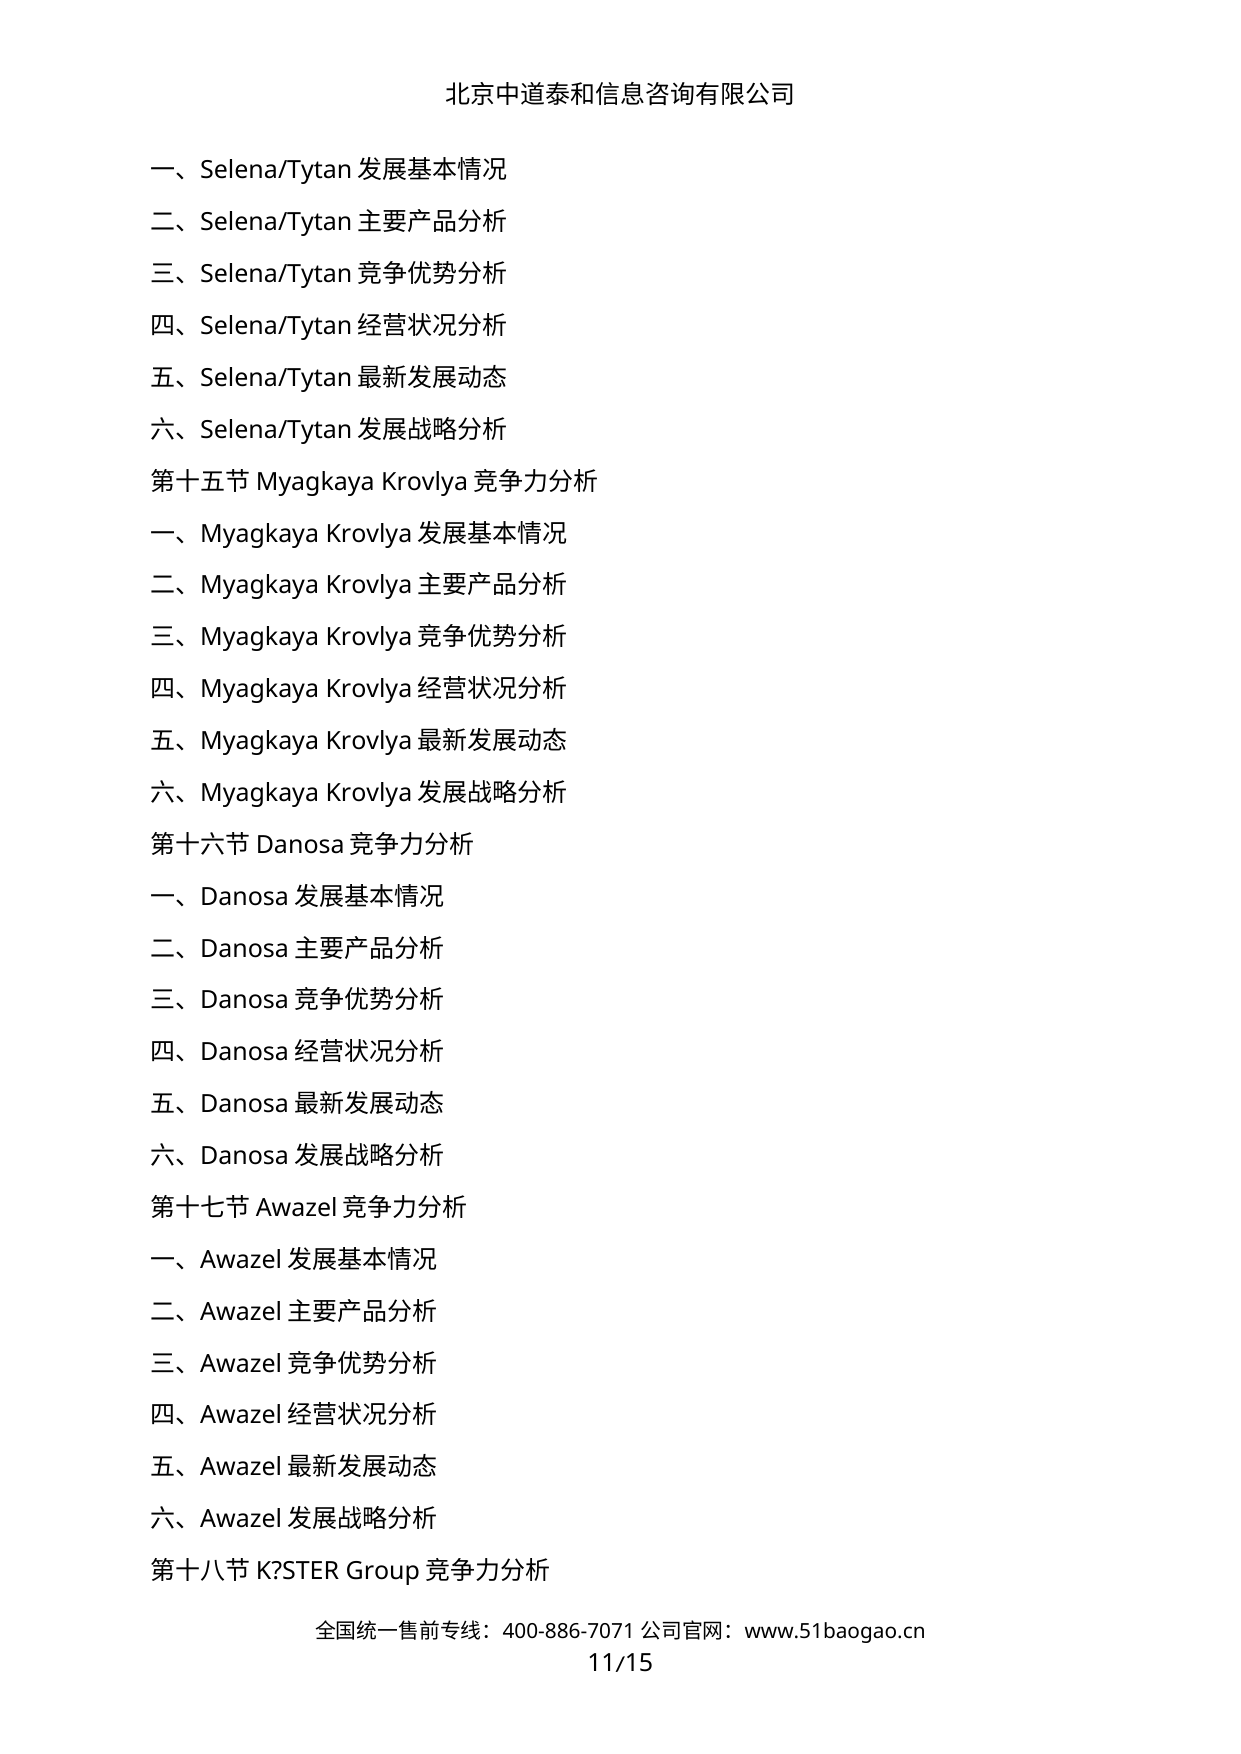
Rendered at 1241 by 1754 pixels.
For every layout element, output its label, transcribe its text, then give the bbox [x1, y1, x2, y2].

text 五、Danosa最新发展动态 [150, 1084, 1090, 1120]
text 六、Myagkaya Krovlya发展战略分析 [150, 772, 1090, 809]
text 四、Myagkaya Krovlya经营状况分析 [150, 669, 1090, 705]
text 五、Selena/Tytan最新发展动态 [150, 357, 1090, 394]
text 四、Awazel经营状况分析 [150, 1395, 1090, 1431]
text 第十六节 Danosa竞争力分析 [150, 824, 1090, 861]
text 五、Awazel最新发展动态 [150, 1447, 1090, 1483]
text 三、Myagkaya Krovlya竞争优势分析 [150, 617, 1090, 653]
text 一、Selena/Tytan发展基本情况 [150, 150, 1090, 186]
text 三、Danosa竞争优势分析 [150, 980, 1090, 1016]
text 二、Awazel主要产品分析 [150, 1291, 1090, 1327]
text 二、Danosa主要产品分析 [150, 928, 1090, 964]
text 二、Myagkaya Krovlya主要产品分析 [150, 565, 1090, 601]
text 六、Selena/Tytan发展战略分析 [150, 409, 1090, 446]
text 第十七节 Awazel竞争力分析 [150, 1187, 1090, 1224]
text 第十五节 Myagkaya Krovlya竞争力分析 [150, 461, 1090, 497]
text 五、Myagkaya Krovlya最新发展动态 [150, 721, 1090, 757]
text 一、Danosa发展基本情况 [150, 876, 1090, 912]
text 四、Selena/Tytan经营状况分析 [150, 306, 1090, 342]
text 三、Awazel竞争优势分析 [150, 1343, 1090, 1379]
text 三、Selena/Tytan竞争优势分析 [150, 254, 1090, 290]
text 一、Myagkaya Krovlya发展基本情况 [150, 513, 1090, 549]
text 二、Selena/Tytan主要产品分析 [150, 202, 1090, 238]
text 四、Danosa经营状况分析 [150, 1032, 1090, 1068]
text 六、Danosa发展战略分析 [150, 1136, 1090, 1172]
text 一、Awazel发展基本情况 [150, 1239, 1090, 1276]
text 第十八节 K?STER Group竞争力分析 [150, 1551, 1090, 1587]
text 六、Awazel发展战略分析 [150, 1499, 1090, 1535]
